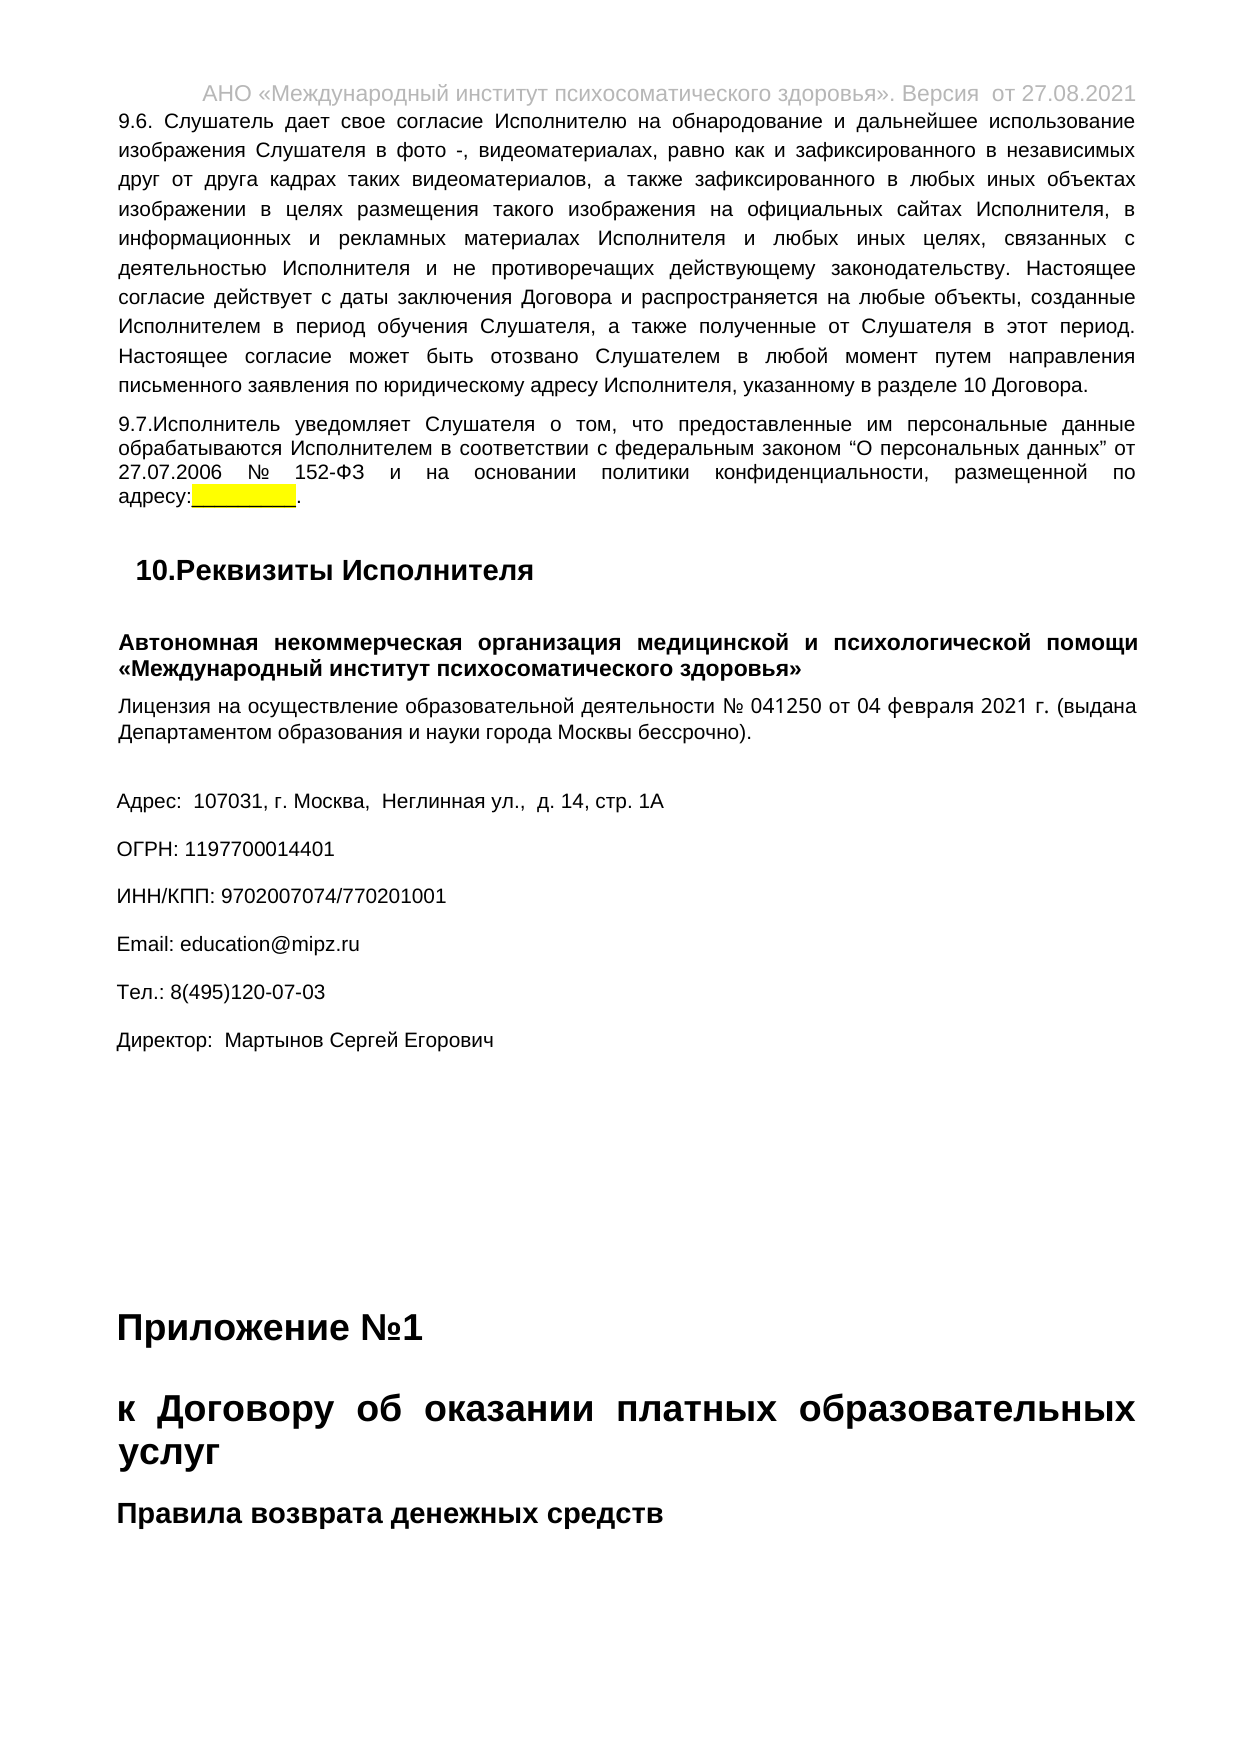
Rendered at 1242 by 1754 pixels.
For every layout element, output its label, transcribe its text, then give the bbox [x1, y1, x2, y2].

text Директор: Мартынов Сергей Егорович [116, 1028, 1137, 1052]
text Email: education@mipz.ru [116, 932, 1139, 956]
text Адрес: 107031, г. Москва, Неглинная ул., д. 14, стр. 1А [116, 788, 1139, 812]
text ИНН/КПП: 9702007074/770201001 [116, 884, 1139, 908]
subtitle Приложение №1 [116, 1305, 1137, 1348]
text 9.6. Слушатель дает свое согласие Исполнителю на обнародование и дальнейшее использование изображения Слушателя в фото -, видеоматериалах, равно как и зафиксированного в независимых друг от друга кадрах таких видеоматериалов, а также зафиксированного в любых иных объектах изображении в целях размещения такого изображения на официальных сайтах Исполнителя, в информационных и рекламных материалах Исполнителя и любых иных целях, связанных с деятельностью Исполнителя и не противоречащих действующему законодательству. Настоящее согласие действует с даты заключения Договора и распространяется на любые объекты, созданные Исполнителем в период обучения Слушателя, а также полученные от Слушателя в этот период. Настоящее согласие может быть отозвано Слушателем в любой момент путем направления письменного заявления по юридическому адресу Исполнителя, указанному в разделе 10 Договора. [118, 108, 1137, 397]
text Автономная некоммерческая организация медицинской и психологической помощи «Международный институт психосоматического здоровья» [118, 628, 1139, 681]
subtitle Правила возврата денежных средств [116, 1496, 1137, 1529]
text 9.7.Исполнитель уведомляет Слушателя о том, что предоставленные им персональные данные обрабатываются Исполнителем в соответствии с федеральным законом “О персональных данных” от 27.07.2006 № 152-ФЗ и на основании политики конфиденциальности, размещенной по адресу:_________. [118, 412, 1137, 508]
text Тел.: 8(495)120-07-03 [116, 980, 1139, 1004]
subtitle к Договору об оказании платных образовательных услуг [116, 1386, 1137, 1472]
text ОГРН: 1197700014401 [116, 836, 1139, 860]
subtitle 10.Реквизиты Исполнителя [119, 552, 1173, 586]
text Лицензия на осуществление образовательной деятельности № 041250 от 04 февраля 2021 г. (выдана Департаментом образования и науки города Москвы бессрочно). [118, 691, 1137, 743]
